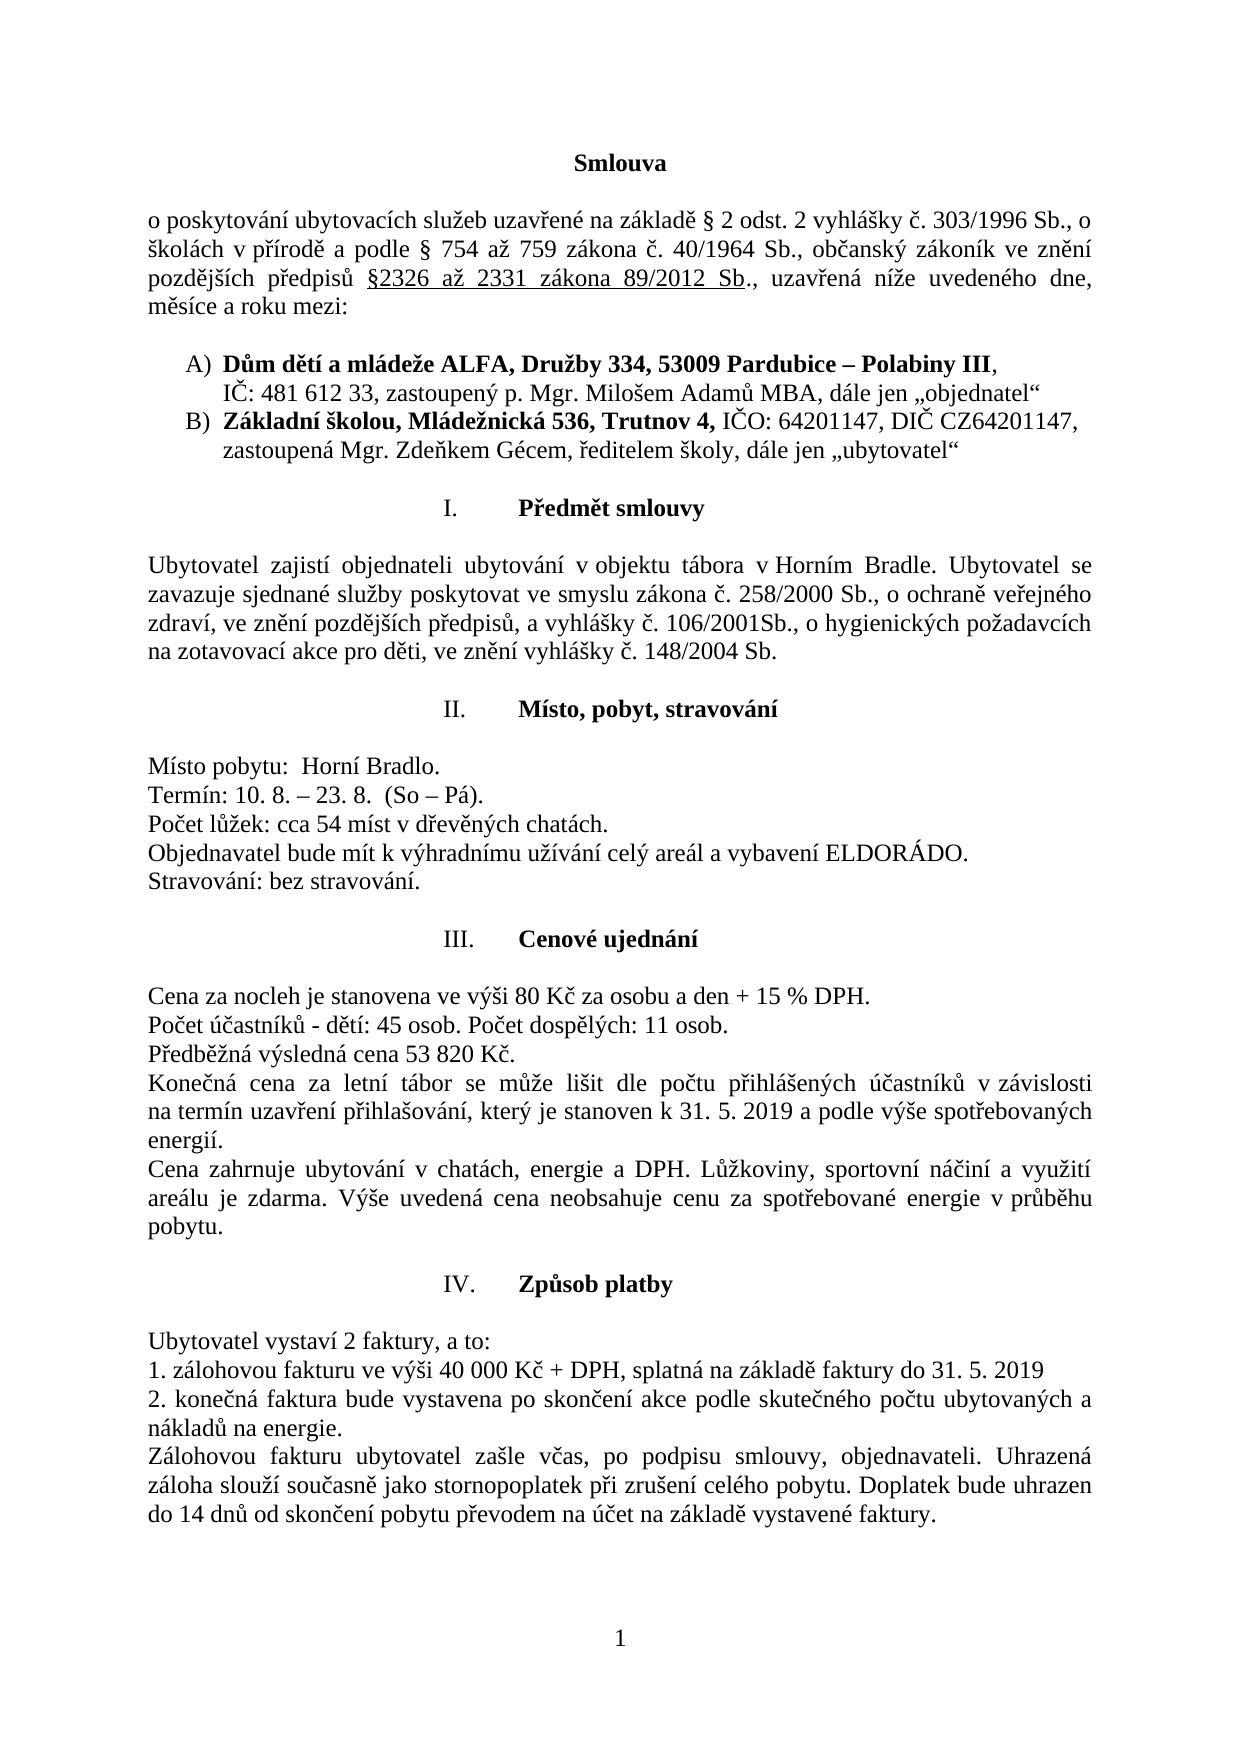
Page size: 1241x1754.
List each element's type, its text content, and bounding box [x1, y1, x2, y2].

list Místo, pobyt, stravování [443, 694, 1092, 723]
text Smlouva [148, 148, 1092, 176]
text 1. zálohovou fakturu ve výši 40 000 Kč + DPH, splatná na základě faktury do 31. 5. 2019 [148, 1355, 1092, 1384]
text Stravování: bez stravování. [148, 866, 1092, 895]
text IČ: 481 612 33, zastoupený p. Mgr. Milošem Adamů MBA, dále jen „objednatel“ [223, 378, 1092, 406]
text Zálohovou fakturu ubytovatel zašle včas, po podpisu smlouvy, objednavateli. Uhrazená záloha slouží současně jako stornopoplatek při zrušení celého pobytu. Doplatek bude uhrazen do 14 dnů od skončení pobytu převodem na účet na základě vystavené faktury. [148, 1441, 1092, 1528]
text Konečná cena za letní tábor se může lišit dle počtu přihlášených účastníků v závislosti na termín uzavření přihlašování, který je stanoven k 31. 5. 2019 a podle výše spotřebovaných energií. [148, 1068, 1092, 1154]
text Termín: 10. 8. – 23. 8. (So – Pá). [148, 780, 1092, 809]
list Cenové ujednání [443, 924, 1092, 953]
text Cena zahrnuje ubytování v chatách, energie a DPH. Lůžkoviny, sportovní náčiní a využití areálu je zdarma. Výše uvedená cena neobsahuje cenu za spotřebované energie v průběhu pobytu. [148, 1154, 1092, 1240]
list Předmět smlouvy [443, 493, 1092, 521]
text 2. konečná faktura bude vystavena po skončení akce podle skutečného počtu ubytovaných a nákladů na energie. [148, 1384, 1092, 1441]
text Předběžná výsledná cena 53 820 Kč. [148, 1039, 1092, 1068]
list Způsob platby [443, 1269, 1092, 1298]
text Počet účastníků - dětí: 45 osob. Počet dospělých: 11 osob. [148, 1010, 1092, 1039]
text Cena za nocleh je stanovena ve výši 80 Kč za osobu a den + 15 % DPH. [148, 981, 1092, 1010]
text Počet lůžek: cca 54 míst v dřevěných chatách. [148, 809, 1092, 838]
list Dům dětí a mládeže ALFA, Družby 334, 53009 Pardubice – Polabiny III, [185, 349, 1092, 378]
text zastoupená Mgr. Zdeňkem Gécem, ředitelem školy, dále jen „ubytovatel“ [223, 435, 1092, 464]
text Místo pobytu: Horní Bradlo. [148, 751, 1092, 780]
text Objednavatel bude mít k výhradnímu užívání celý areál a vybavení ELDORÁDO. [148, 838, 1092, 866]
list Základní školou, Mládežnická 536, Trutnov 4, IČO: 64201147, DIČ CZ64201147, [185, 406, 1092, 435]
text Ubytovatel zajistí objednateli ubytování v objektu tábora v Horním Bradle. Ubytovatel se zavazuje sjednané služby poskytovat ve smyslu zákona č. 258/2000 Sb., o ochraně veřejného zdraví, ve znění pozdějších předpisů, a vyhlášky č. 106/2001Sb., o hygienických požadavcích na zotavovací akce pro děti, ve znění vyhlášky č. 148/2004 Sb. [148, 550, 1092, 665]
text o poskytování ubytovacích služeb uzavřené na základě § 2 odst. 2 vyhlášky č. 303/1996 Sb., o školách v přírodě a podle § 754 až 759 zákona č. 40/1964 Sb., občanský zákoník ve znění pozdějších předpisů §2326 až 2331 zákona 89/2012 Sb., uzavřená níže uvedeného dne, měsíce a roku mezi: [148, 205, 1092, 320]
text Ubytovatel vystaví 2 faktury, a to: [148, 1326, 1092, 1355]
